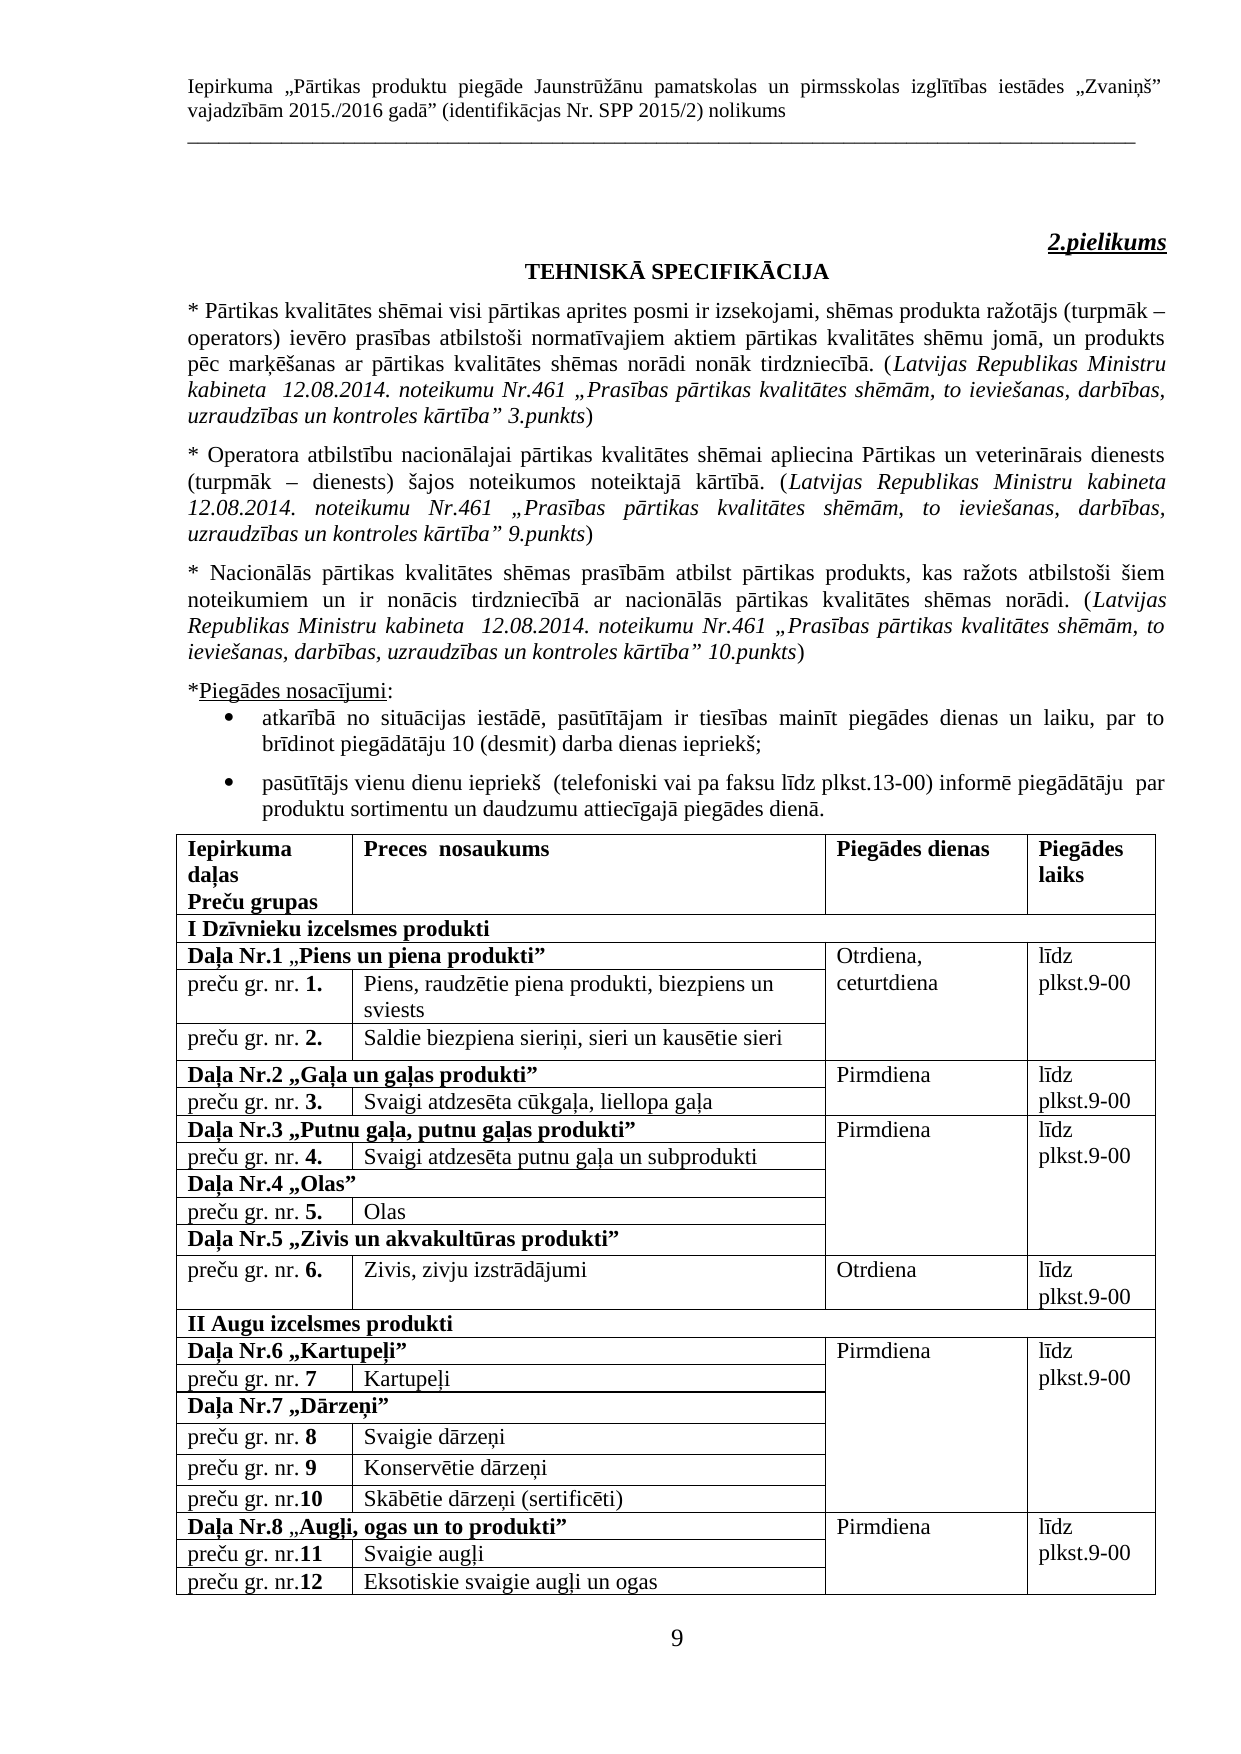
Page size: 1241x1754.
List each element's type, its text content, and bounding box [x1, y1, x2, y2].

table_cell Daļa Nr.6 „Kartupeļi” [177, 1338, 825, 1364]
table_cell Daļa Nr.3 „Putnu gaļa, putnu gaļas produkti” [177, 1116, 825, 1142]
table_cell Pirmdiena [826, 1116, 1027, 1255]
table_cell Daļa Nr.1 „Piens un piena produkti” [177, 943, 825, 969]
table_cell preču gr. nr.10 [177, 1486, 352, 1512]
table_cell Zivis, zivju izstrādājumi [353, 1256, 825, 1309]
table_cell Svaigie augļi [353, 1540, 825, 1567]
text * Nacionālās pārtikas kvalitātes shēmas prasībām atbilst pārtikas produkts, kas ražots atbilstoši šiem noteikumiem un ir nonācis tirdzniecībā ar nacionālās pārtikas kvalitātes shēmas norādi. (Latvijas Republikas Ministru kabineta 12.08.2014. noteikumu Nr.461 „Prasības pārtikas kvalitātes shēmām, to ieviešanas, darbības, uzraudzības un kontroles kārtība” 10.punkts) [187, 559, 1167, 665]
table_cell preču gr. nr. 7 [177, 1365, 352, 1391]
table_cell līdz plkst.9-00 [1028, 943, 1155, 1060]
table_cell Kartupeļi [353, 1365, 825, 1391]
table_cell preču gr. nr. 4. [177, 1143, 352, 1169]
table_cell līdz plkst.9-00 [1028, 1338, 1155, 1512]
text *Piegādes nosacījumi: [187, 677, 1167, 704]
table_cell Eksotiskie svaigie augļi un ogas [353, 1568, 825, 1594]
table_header Preces nosaukums [353, 835, 825, 914]
table_cell preču gr. nr. 6. [177, 1256, 352, 1309]
table_cell Pirmdiena [826, 1338, 1027, 1512]
table_cell Otrdiena, ceturtdiena [826, 943, 1027, 1060]
table_cell Svaigi atdzesēta putnu gaļa un subprodukti [353, 1143, 825, 1169]
table_cell Svaigie dārzeņi [353, 1424, 825, 1453]
table_cell I Dzīvnieku izcelsmes produkti [177, 915, 1155, 942]
list pasūtītājs vienu dienu iepriekš (telefoniski vai pa faksu līdz plkst.13-00) informē piegādātāju par produktu sortimentu un daudzumu attiecīgajā piegādes dienā. [225, 769, 1167, 822]
table_cell līdz plkst.9-00 [1028, 1116, 1155, 1255]
table_cell Olas [353, 1198, 825, 1224]
table_cell Skābētie dārzeņi (sertificēti) [353, 1486, 825, 1512]
table_header Piegādes dienas [826, 835, 1027, 914]
table_cell preču gr. nr. 8 [177, 1424, 352, 1453]
table_cell Daļa Nr.4 „Olas” [177, 1170, 825, 1197]
table_cell Saldie biezpiena sieriņi, sieri un kausētie sieri [353, 1024, 825, 1060]
table_cell līdz plkst.9-00 [1028, 1513, 1155, 1594]
table_cell Daļa Nr.2 „Gaļa un gaļas produkti” [177, 1061, 825, 1087]
table_cell preču gr. nr. 2. [177, 1024, 352, 1060]
table_cell preču gr. nr.12 [177, 1568, 352, 1594]
table_cell Piens, raudzētie piena produkti, biezpiens un sviests [353, 970, 825, 1023]
table_cell Daļa Nr.5 „Zivis un akvakultūras produkti” [177, 1225, 825, 1255]
table_cell Pirmdiena [826, 1513, 1027, 1594]
table_cell preču gr. nr. 3. [177, 1088, 352, 1114]
table_cell Konservētie dārzeņi [353, 1455, 825, 1484]
table_cell Pirmdiena [826, 1061, 1027, 1114]
list atkarībā no situācijas iestādē, pasūtītājam ir tiesības mainīt piegādes dienas un laiku, par to brīdinot piegādātāju 10 (desmit) darba dienas iepriekš; [225, 704, 1167, 756]
table_cell preču gr. nr. 1. [177, 970, 352, 1023]
table_cell Otrdiena [826, 1256, 1027, 1309]
table_cell Svaigi atdzesēta cūkgaļa, liellopa gaļa [353, 1088, 825, 1114]
table_cell preču gr. nr. 5. [177, 1198, 352, 1224]
table_cell Daļa Nr.8 „Augļi, ogas un to produkti” [177, 1513, 825, 1539]
table_cell līdz plkst.9-00 [1028, 1256, 1155, 1309]
table_cell II Augu izcelsmes produkti [177, 1310, 1155, 1337]
table_header Piegādes laiks [1028, 835, 1155, 914]
text TEHNISKĀ SPECIFIKĀCIJA [187, 258, 1167, 285]
text 2.pielikums [187, 227, 1167, 256]
table_cell preču gr. nr. 9 [177, 1455, 352, 1484]
text * Operatora atbilstību nacionālajai pārtikas kvalitātes shēmai apliecina Pārtikas un veterinārais dienests (turpmāk – dienests) šajos noteikumos noteiktajā kārtībā. (Latvijas Republikas Ministru kabineta 12.08.2014. noteikumu Nr.461 „Prasības pārtikas kvalitātes shēmām, to ieviešanas, darbības, uzraudzības un kontroles kārtība” 9.punkts) [187, 441, 1167, 547]
table_cell līdz plkst.9-00 [1028, 1061, 1155, 1114]
table_cell Daļa Nr.7 „Dārzeņi” [177, 1393, 825, 1422]
table_header Iepirkuma daļas Preču grupas [177, 835, 352, 914]
text * Pārtikas kvalitātes shēmai visi pārtikas aprites posmi ir izsekojami, shēmas produkta ražotājs (turpmāk – operators) ievēro prasības atbilstoši normatīvajiem aktiem pārtikas kvalitātes shēmu jomā, un produkts pēc marķēšanas ar pārtikas kvalitātes shēmas norādi nonāk tirdzniecībā. (Latvijas Republikas Ministru kabineta 12.08.2014. noteikumu Nr.461 „Prasības pārtikas kvalitātes shēmām, to ieviešanas, darbības, uzraudzības un kontroles kārtība” 3.punkts) [187, 297, 1167, 429]
table_cell preču gr. nr.11 [177, 1540, 352, 1567]
